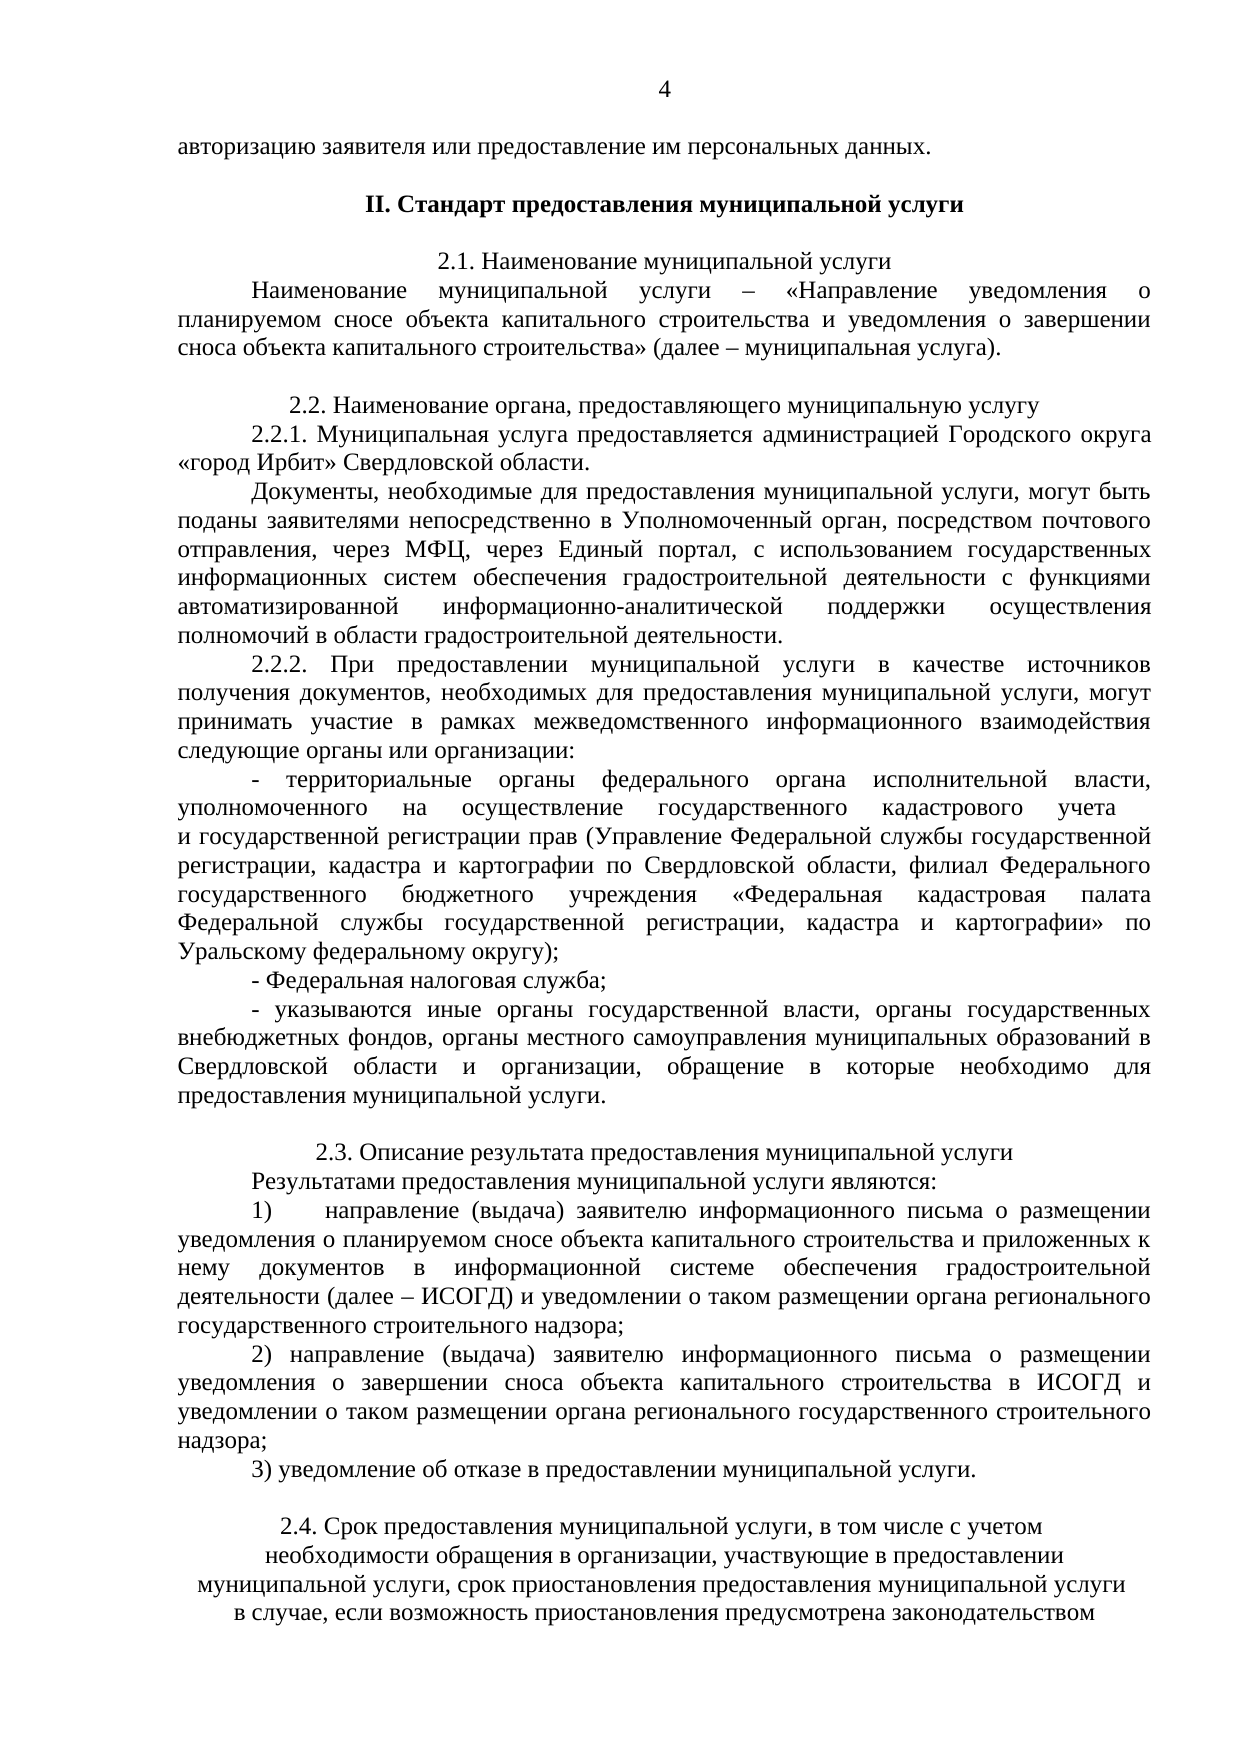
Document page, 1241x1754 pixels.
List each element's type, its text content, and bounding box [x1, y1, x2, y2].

text - территориальные органы федерального органа исполнительной власти, уполномоченного на осуществление государственного кадастрового учета и государственной регистрации прав (Управление Федеральной службы государственной регистрации, кадастра и картографии по Свердловской области, филиал Федерального государственного бюджетного учреждения «Федеральная кадастровая палата Федеральной службы государственной регистрации, кадастра и картографии» по Уральскому федеральному округу); [177, 764, 1152, 965]
text 2.1. Наименование муниципальной услуги [177, 246, 1152, 275]
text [177, 1511, 1152, 1626]
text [177, 131, 1152, 160]
text 2) направление (выдача) заявителю информационного письма о размещении уведомления о завершении сноса объекта капитального строительства в ИСОГД и уведомлении о таком размещении органа регионального государственного строительного надзора; [177, 1339, 1152, 1454]
text 2.2. Наименование органа, предоставляющего муниципальную услугу [177, 390, 1152, 419]
text 2.2.1. Муниципальная услуга предоставляется администрацией Городского округа «город Ирбит» Свердловской области. [177, 419, 1152, 476]
text Результатами предоставления муниципальной услуги являются: [177, 1166, 1152, 1195]
text 2.3. Описание результата предоставления муниципальной услуги [177, 1137, 1152, 1166]
text Наименование муниципальной услуги – «Направление уведомления о планируемом сносе объекта капитального строительства и уведомления о завершении сноса объекта капитального строительства» (далее – муниципальная услуга). [177, 275, 1152, 361]
text - указываются иные органы государственной власти, органы государственных внебюджетных фондов, органы местного самоуправления муниципальных образований в Свердловской области и организации, обращение в которые необходимо для предоставления муниципальной услуги. [177, 994, 1152, 1109]
text Документы, необходимые для предоставления муниципальной услуги, могут быть поданы заявителями непосредственно в Уполномоченный орган, посредством почтового отправления, через МФЦ, через Единый портал, с использованием государственных информационных систем обеспечения градостроительной деятельности с функциями автоматизированной информационно-аналитической поддержки осуществления полномочий в области градостроительной деятельности. [177, 476, 1152, 649]
text 2.2.2. При предоставлении муниципальной услуги в качестве источников получения документов, необходимых для предоставления муниципальной услуги, могут принимать участие в рамках межведомственного информационного взаимодействия следующие органы или организации: [177, 649, 1152, 764]
text 3) уведомление об отказе в предоставлении муниципальной услуги. [177, 1454, 1152, 1482]
text II. Стандарт предоставления муниципальной услуги [177, 189, 1152, 217]
list направление (выдача) заявителю информационного письма о размещении уведомления о планируемом сносе объекта капитального строительства и приложенных к нему документов в информационной системе обеспечения градостроительной деятельности (далее – ИСОГД) и уведомлении о таком размещении органа регионального государственного строительного надзора; [177, 1195, 1152, 1339]
text - Федеральная налоговая служба; [177, 965, 1152, 994]
